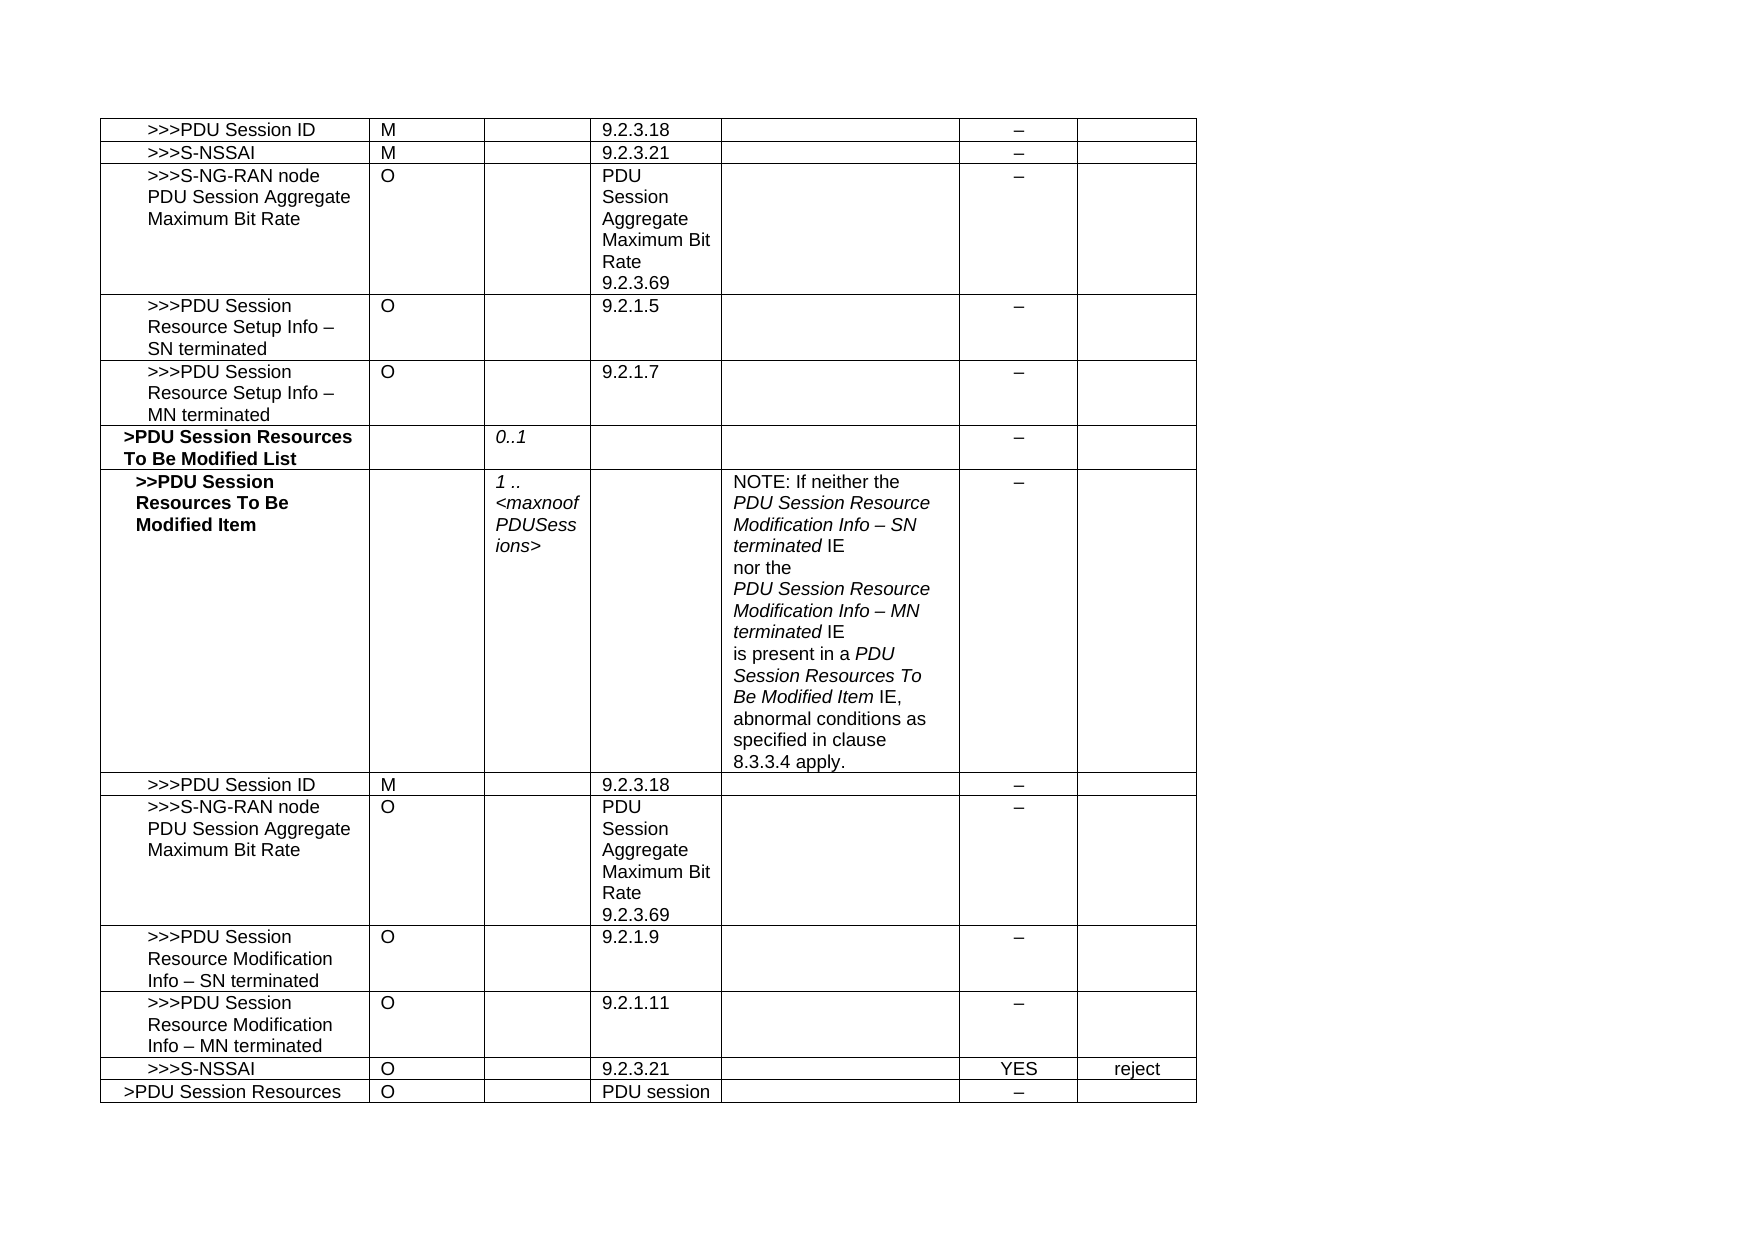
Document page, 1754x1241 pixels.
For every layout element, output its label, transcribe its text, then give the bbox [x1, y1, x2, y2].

table_cell O [370, 361, 484, 425]
table_cell O [370, 992, 484, 1057]
table_cell >>>S-NG-RAN node PDU Session Aggregate Maximum Bit Rate [101, 164, 369, 294]
table_cell [485, 773, 590, 795]
table_cell [485, 992, 590, 1057]
table_cell [722, 361, 959, 425]
table_cell – [960, 119, 1077, 141]
table_cell [485, 164, 590, 294]
table_cell O [370, 796, 484, 925]
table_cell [101, 1080, 369, 1102]
table_cell [591, 470, 721, 772]
table_cell [722, 773, 959, 795]
table_cell PDU Session Aggregate Maximum Bit Rate 9.2.3.69 [591, 796, 721, 925]
table_cell – [960, 470, 1077, 772]
table_cell – [960, 426, 1077, 469]
table_cell [722, 164, 959, 294]
table_cell >>>S-NSSAI [101, 1058, 369, 1079]
table_cell [485, 796, 590, 925]
table_cell [722, 926, 959, 991]
table_cell [1078, 1080, 1196, 1102]
table_cell [485, 119, 590, 141]
table_cell – [960, 361, 1077, 425]
table_cell [1078, 773, 1196, 795]
table_cell YES [960, 1058, 1077, 1079]
table_cell 9.2.3.21 [591, 142, 721, 163]
table_cell [591, 426, 721, 469]
table_cell [1078, 470, 1196, 772]
table_cell >>>S-NSSAI [101, 142, 369, 163]
table_cell [1078, 926, 1196, 991]
table_cell [485, 1058, 590, 1079]
table_cell – [960, 295, 1077, 359]
table_cell [485, 295, 590, 359]
table_cell – [960, 796, 1077, 925]
table_cell [485, 1080, 590, 1102]
table_cell 9.2.3.21 [591, 1058, 721, 1079]
table_cell – [960, 1080, 1077, 1102]
table_cell – [960, 926, 1077, 991]
table_cell [722, 796, 959, 925]
table_cell 9.2.1.9 [591, 926, 721, 991]
table_cell 9.2.1.7 [591, 361, 721, 425]
table_cell [1078, 119, 1196, 141]
table_cell M [370, 773, 484, 795]
table_cell O [370, 926, 484, 991]
table_cell [1078, 295, 1196, 359]
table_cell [591, 1080, 721, 1102]
table_cell [370, 426, 484, 469]
table_cell >>>S-NG-RAN node PDU Session Aggregate Maximum Bit Rate [101, 796, 369, 925]
table_cell >PDU Session Resources To Be Modified List [101, 426, 369, 469]
table_cell 9.2.1.11 [591, 992, 721, 1057]
table_cell [1078, 361, 1196, 425]
table_cell >>>PDU Session Resource Modification Info – SN terminated [101, 926, 369, 991]
table_cell O [370, 295, 484, 359]
table_cell O [370, 164, 484, 294]
table_cell – [960, 773, 1077, 795]
table_cell [722, 142, 959, 163]
table_cell 9.2.3.18 [591, 773, 721, 795]
table_cell [485, 142, 590, 163]
table_cell [1078, 992, 1196, 1057]
table_cell [485, 926, 590, 991]
table_cell – [960, 992, 1077, 1057]
table_cell >>PDU Session Resources To Be Modified Item [101, 470, 369, 772]
table_cell [722, 1058, 959, 1079]
table_cell [370, 470, 484, 772]
table_cell O [370, 1058, 484, 1079]
table_cell [722, 426, 959, 469]
table_cell >>>PDU Session Resource Modification Info – MN terminated [101, 992, 369, 1057]
table_cell 1 .. <maxnoofPDUSessions> [485, 470, 590, 772]
table_cell [485, 361, 590, 425]
table_cell [1078, 142, 1196, 163]
table_cell >>>PDU Session Resource Setup Info – SN terminated [101, 295, 369, 359]
table_cell [1078, 426, 1196, 469]
table_cell 9.2.1.5 [591, 295, 721, 359]
table_cell [722, 992, 959, 1057]
table_cell [1078, 796, 1196, 925]
table_cell 9.2.3.18 [591, 119, 721, 141]
table_cell [722, 119, 959, 141]
table_cell PDU Session Aggregate Maximum Bit Rate 9.2.3.69 [591, 164, 721, 294]
table_cell – [960, 142, 1077, 163]
table_cell M [370, 119, 484, 141]
table_cell M [370, 142, 484, 163]
table_cell >>>PDU Session ID [101, 119, 369, 141]
table_cell reject [1078, 1058, 1196, 1079]
table_cell – [960, 164, 1077, 294]
table_cell 0..1 [485, 426, 590, 469]
table_cell [722, 295, 959, 359]
table_cell NOTE: If neither the PDU Session Resource Modification Info – SN terminated IE nor the PDU Session Resource Modification Info – MN terminated IE is present in a PDU Session Resources To Be Modified Item IE, abnormal conditions as specified in clause 8.3.3.4 apply. [722, 470, 959, 772]
table_cell >>>PDU Session ID [101, 773, 369, 795]
table_cell [722, 1080, 959, 1102]
table_cell >>>PDU Session Resource Setup Info – MN terminated [101, 361, 369, 425]
table_cell O [370, 1080, 484, 1102]
table_cell [1078, 164, 1196, 294]
